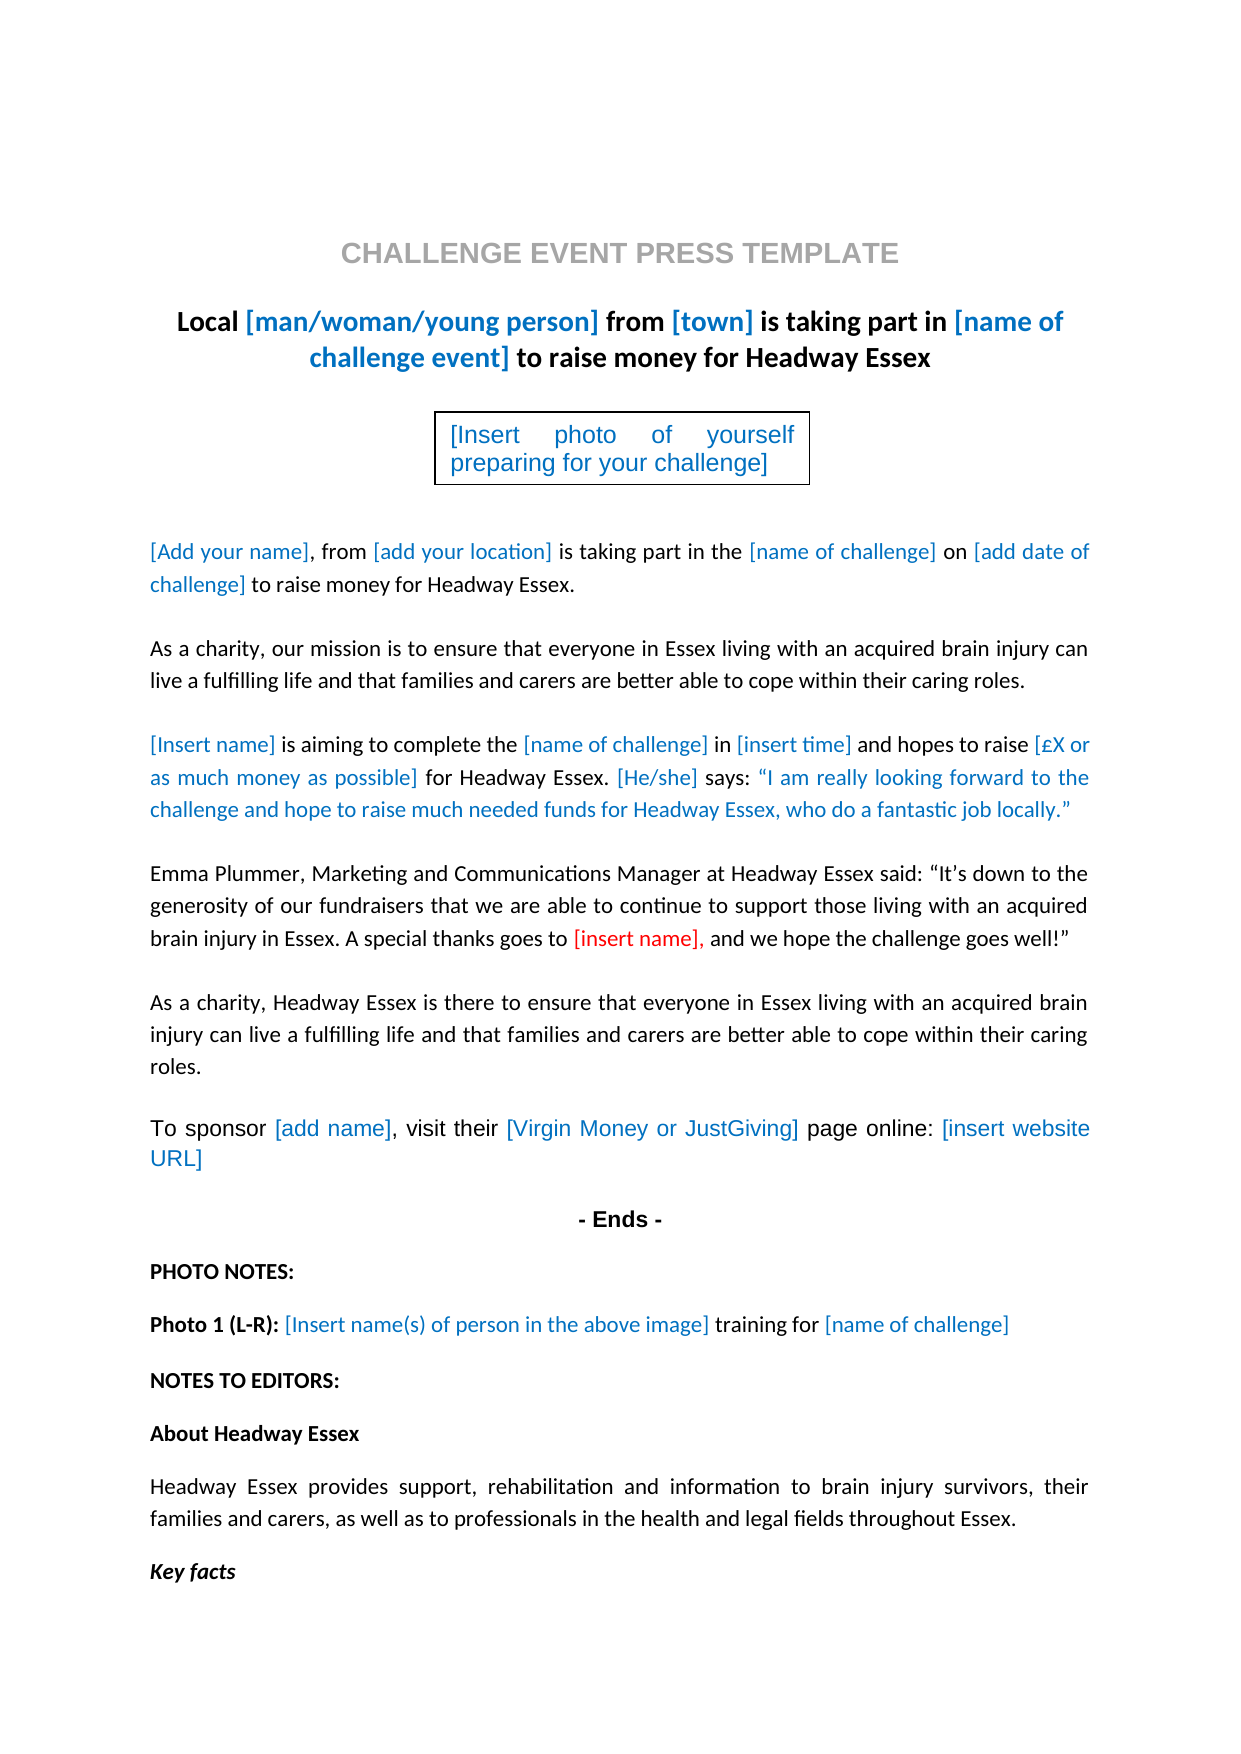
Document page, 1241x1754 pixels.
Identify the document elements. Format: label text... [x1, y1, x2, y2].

text CHALLENGE EVENT PRESS TEMPLATE [150, 236, 1090, 270]
text To sponsor [add name], visit their [Virgin Money or JustGiving] page online: [insert website URL] [150, 1115, 1090, 1171]
text Headway Essex provides support, rehabilitation and information to brain injury survivors, their families and carers, as well as to professionals in the health and legal fields throughout Essex. [150, 1472, 1090, 1532]
text Photo 1 (L-R): [Insert name(s) of person in the above image] training for [name of challenge] [150, 1310, 1090, 1338]
text [Insert name] is aiming to complete the [name of challenge] in [insert time] and hopes to raise [£X or as much money as possible] for Headway Essex. [He/she] says: “I am really looking forward to the challenge and hope to raise much needed funds for Headway Essex, who do a fantastic job locally.” [150, 731, 1090, 823]
text As a charity, Headway Essex is there to ensure that everyone in Essex living with an acquired brain injury can live a fulfilling life and that families and carers are better able to cope within their caring roles. [150, 988, 1090, 1081]
text Key facts [150, 1557, 1090, 1585]
text About Headway Essex [150, 1419, 1090, 1447]
text PHOTO NOTES: [150, 1257, 1090, 1285]
text Local [man/woman/young person] from [town] is taking part in [name of challenge event] to raise money for Headway Essex [150, 303, 1090, 375]
text As a charity, our mission is to ensure that everyone in Essex living with an acquired brain injury can live a fulfilling life and that families and carers are better able to cope within their caring roles. [150, 634, 1090, 694]
text - Ends - [150, 1206, 1090, 1232]
text Emma Plummer, Marketing and Communications Manager at Headway Essex said: “It’s down to the generosity of our fundraisers that we are able to continue to support those living with an acquired brain injury in Essex. A special thanks goes to [insert name], and we hope the challenge goes well!” [150, 859, 1090, 952]
text [Add your name], from [add your location] is taking part in the [name of challenge] on [add date of challenge] to raise money for Headway Essex. [150, 537, 1090, 598]
text NOTES TO EDITORS: [150, 1366, 1090, 1394]
